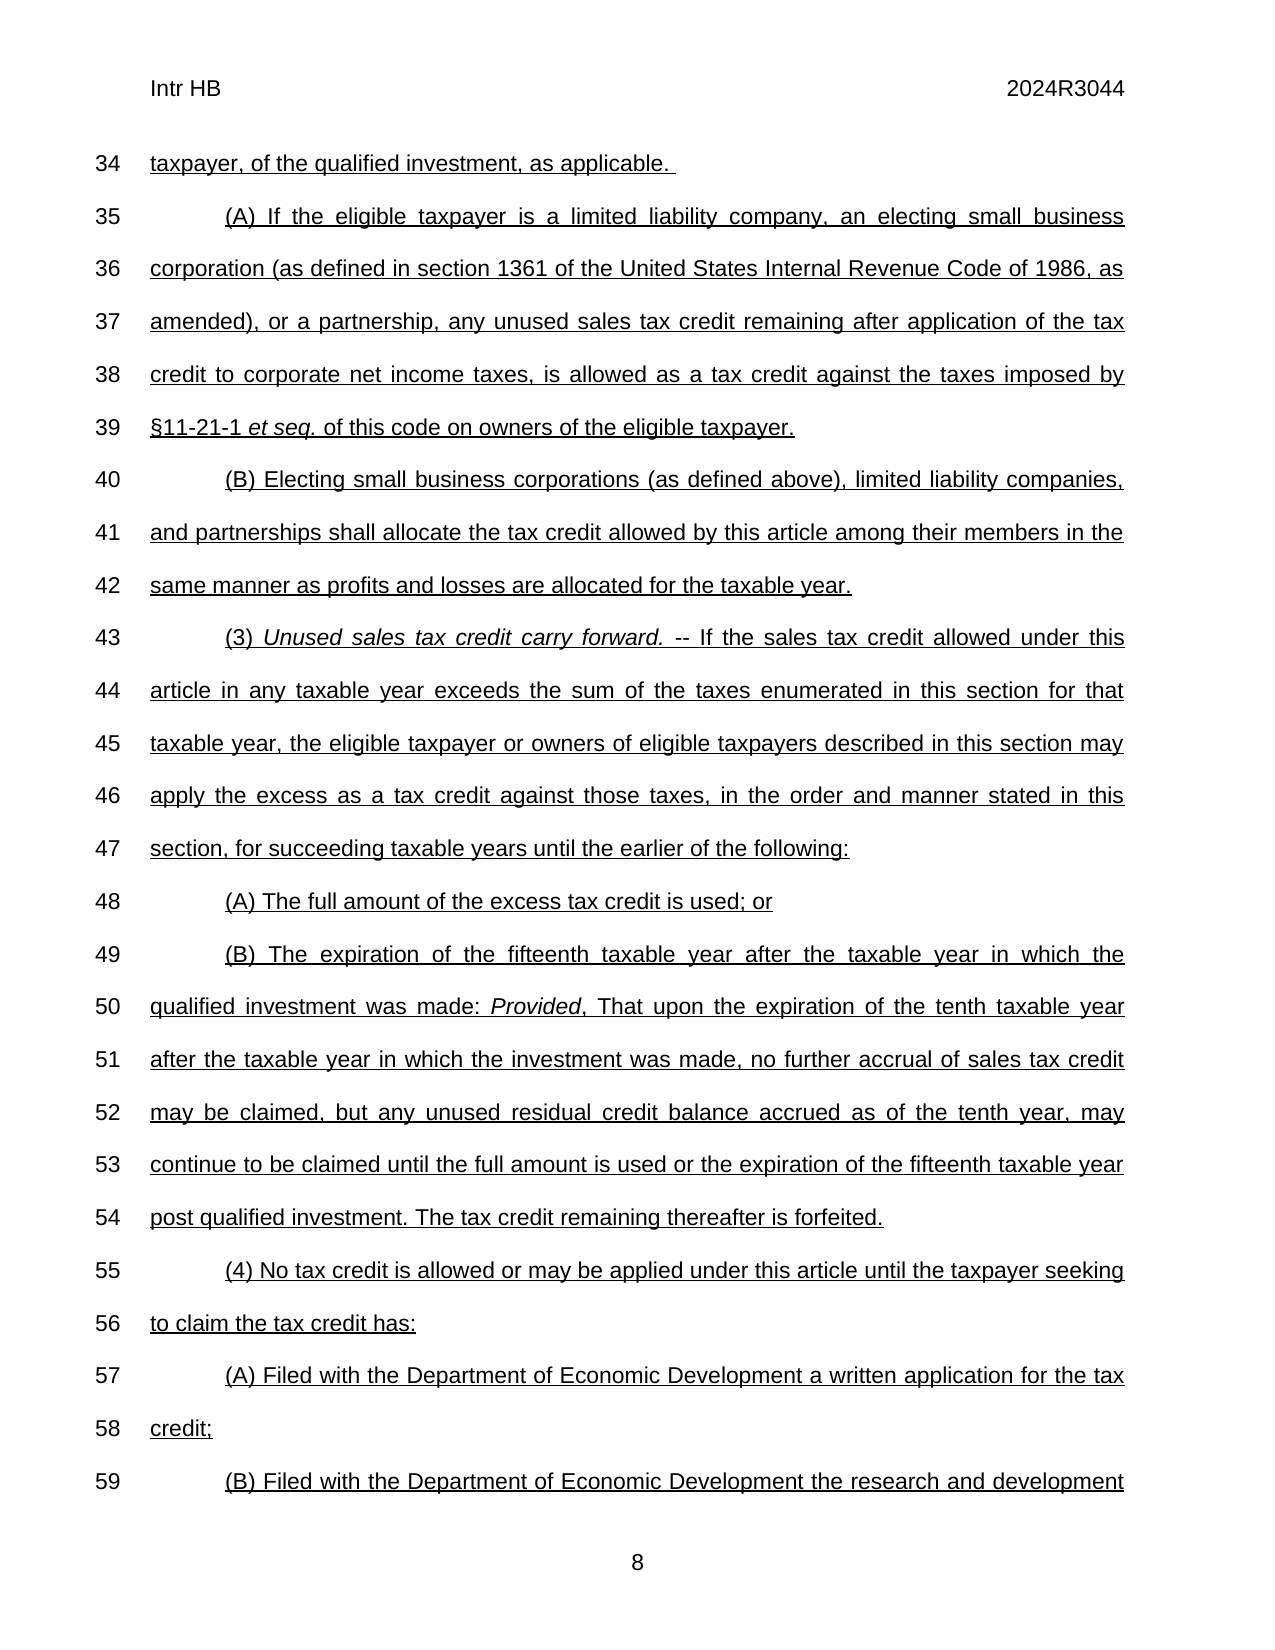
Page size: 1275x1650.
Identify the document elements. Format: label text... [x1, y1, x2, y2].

text (A) The full amount of the excess tax credit is used; or [150, 888, 1125, 914]
text (B) Electing small business corporations (as defined above), limited liability companies, and partnerships shall allocate the tax credit allowed by this article among their members in the same manner as profits and losses are allocated for the taxable year. [150, 466, 1125, 598]
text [150, 1468, 1125, 1494]
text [150, 150, 1125, 176]
text (B) The expiration of the fifteenth taxable year after the taxable year in which the qualified investment was made: Provided, That upon the expiration of the tenth taxable year after the taxable year in which the investment was made, no further accrual of sales tax credit may be claimed, but any unused residual credit balance accrued as of the tenth year, may continue to be claimed until the full amount is used or the expiration of the fifteenth taxable year post qualified investment. The tax credit remaining thereafter is forfeited. [150, 1070, 1125, 1121]
text (3) Unused sales tax credit carry forward. -- If the sales tax credit allowed under this article in any taxable year exceeds the sum of the taxes enumerated in this section for that taxable year, the eligible taxpayer or owners of eligible taxpayers described in this section may apply the excess as a tax credit against those taxes, in the order and manner stated in this section, for succeeding taxable years until the earlier of the following: [150, 806, 1125, 862]
text (B) The expiration of the fifteenth taxable year after the taxable year in which the qualified investment was made: Provided, That upon the expiration of the tenth taxable year after the taxable year in which the investment was made, no further accrual of sales tax credit may be claimed, but any unused residual credit balance accrued as of the tenth year, may continue to be claimed until the full amount is used or the expiration of the fifteenth taxable year post qualified investment. The tax credit remaining thereafter is forfeited. [150, 1123, 1125, 1231]
text (4) No tax credit is allowed or may be applied under this article until the taxpayer seeking to claim the tax credit has: [150, 1257, 1125, 1336]
text (B) The expiration of the fifteenth taxable year after the taxable year in which the qualified investment was made: Provided, That upon the expiration of the tenth taxable year after the taxable year in which the investment was made, no further accrual of sales tax credit may be claimed, but any unused residual credit balance accrued as of the tenth year, may continue to be claimed until the full amount is used or the expiration of the fifteenth taxable year post qualified investment. The tax credit remaining thereafter is forfeited. [150, 1017, 1125, 1069]
text (A) If the eligible taxpayer is a limited liability company, an electing small business corporation (as defined in section 1361 of the United States Internal Revenue Code of 1986, as amended), or a partnership, any unused sales tax credit remaining after application of the tax credit to corporate net income taxes, is allowed as a tax credit against the taxes imposed by §11-21-1 et seq. of this code on owners of the eligible taxpayer. [150, 203, 1125, 331]
text (A) Filed with the Department of Economic Development a written application for the tax credit; [150, 1362, 1125, 1441]
text (A) If the eligible taxpayer is a limited liability company, an electing small business corporation (as defined in section 1361 of the United States Internal Revenue Code of 1986, as amended), or a partnership, any unused sales tax credit remaining after application of the tax credit to corporate net income taxes, is allowed as a tax credit against the taxes imposed by §11-21-1 et seq. of this code on owners of the eligible taxpayer. [150, 385, 1125, 440]
text (A) If the eligible taxpayer is a limited liability company, an electing small business corporation (as defined in section 1361 of the United States Internal Revenue Code of 1986, as amended), or a partnership, any unused sales tax credit remaining after application of the tax credit to corporate net income taxes, is allowed as a tax credit against the taxes imposed by §11-21-1 et seq. of this code on owners of the eligible taxpayer. [150, 332, 1125, 384]
text (3) Unused sales tax credit carry forward. -- If the sales tax credit allowed under this article in any taxable year exceeds the sum of the taxes enumerated in this section for that taxable year, the eligible taxpayer or owners of eligible taxpayers described in this section may apply the excess as a tax credit against those taxes, in the order and manner stated in this section, for succeeding taxable years until the earlier of the following: [150, 624, 1125, 805]
text (B) The expiration of the fifteenth taxable year after the taxable year in which the qualified investment was made: Provided, That upon the expiration of the tenth taxable year after the taxable year in which the investment was made, no further accrual of sales tax credit may be claimed, but any unused residual credit balance accrued as of the tenth year, may continue to be claimed until the full amount is used or the expiration of the fifteenth taxable year post qualified investment. The tax credit remaining thereafter is forfeited. [150, 941, 1125, 1016]
